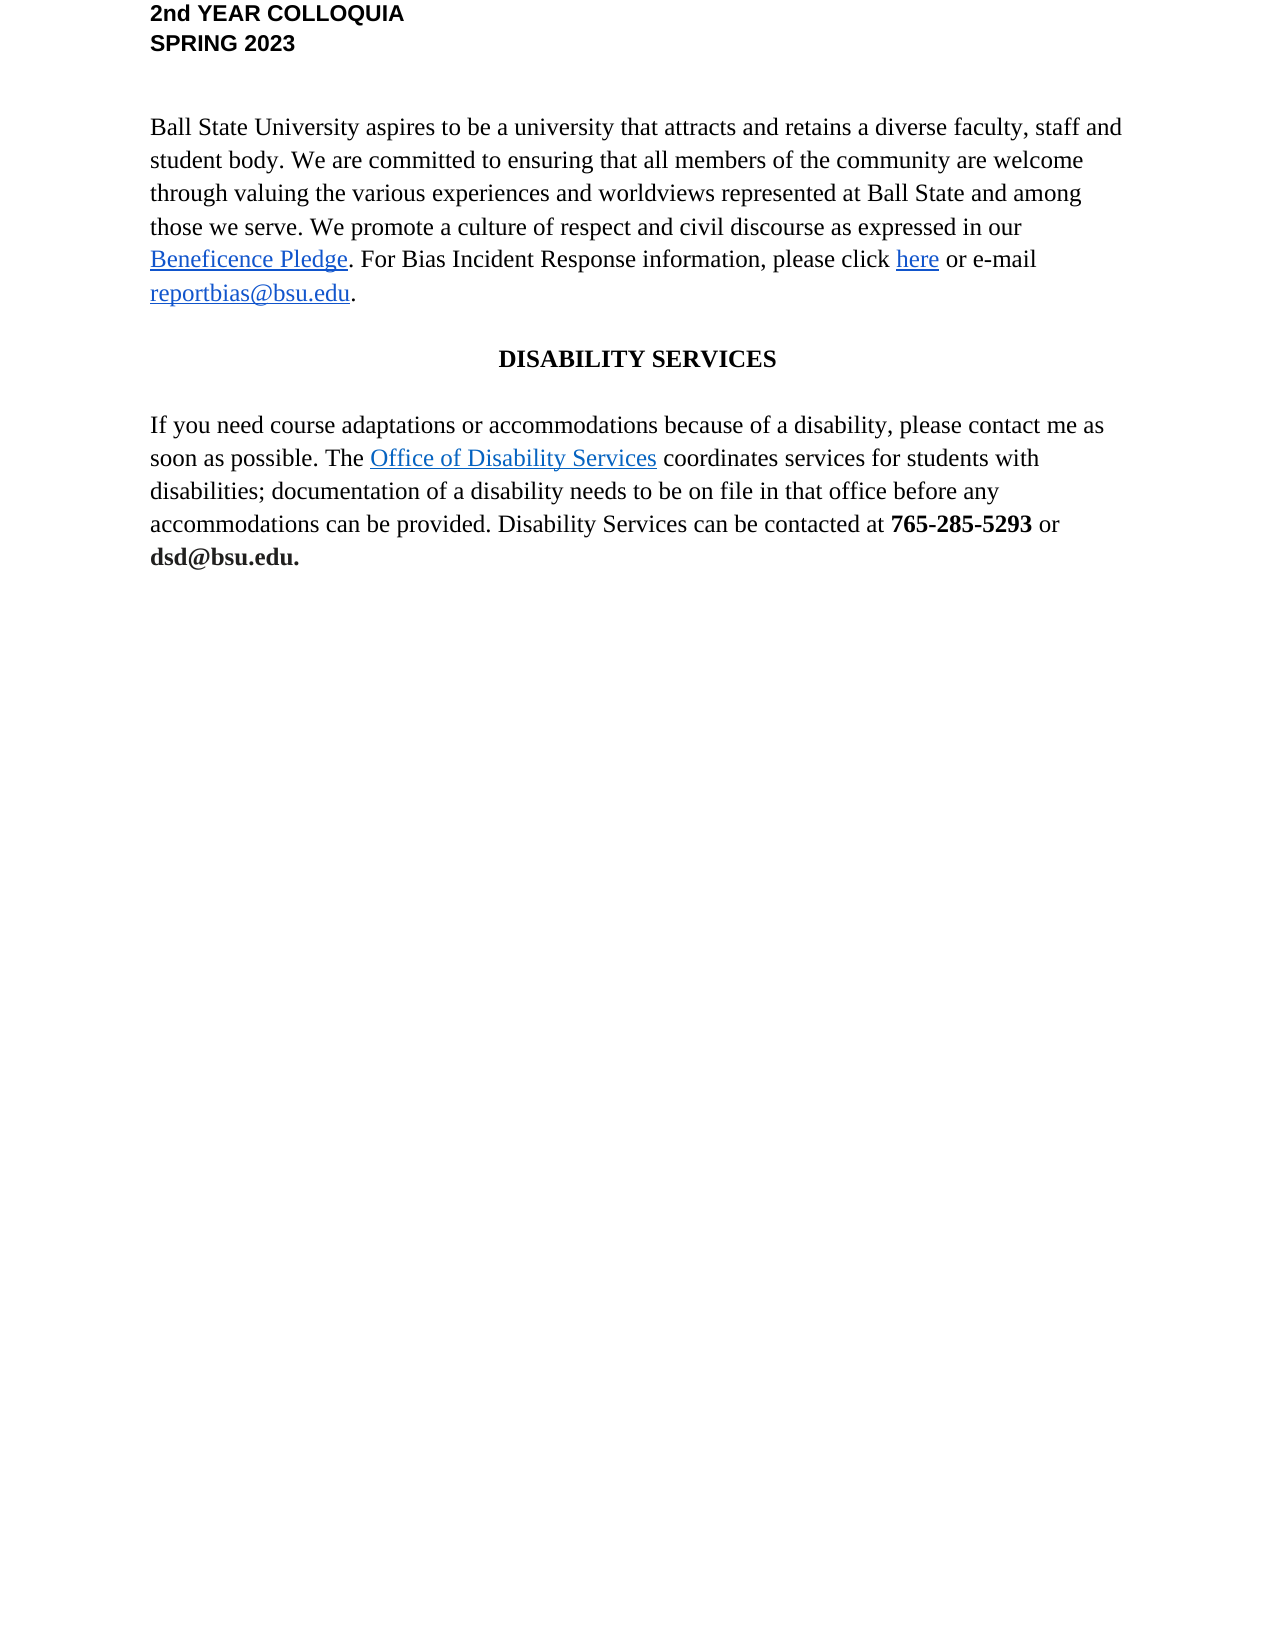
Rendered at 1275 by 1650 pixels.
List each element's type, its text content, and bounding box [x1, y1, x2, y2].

text DISABILITY SERVICES [150, 344, 1125, 372]
text Ball State University aspires to be a university that attracts and retains a diverse faculty, staff and student body. We are committed to ensuring that all members of the community are welcome through valuing the various experiences and worldviews represented at Ball State and among those we serve. We promote a culture of respect and civil discourse as expressed in our Beneficence Pledge. For Bias Incident Response information, please click here or e-mail reportbias@bsu.edu. [150, 112, 1125, 306]
text If you need course adaptations or accommodations because of a disability, please contact me as soon as possible. The Office of Disability Services coordinates services for students with disabilities; documentation of a disability needs to be on file in that office before any accommodations can be provided. Disability Services can be contacted at 765-285-5293 or dsd@bsu.edu. [150, 410, 1125, 571]
